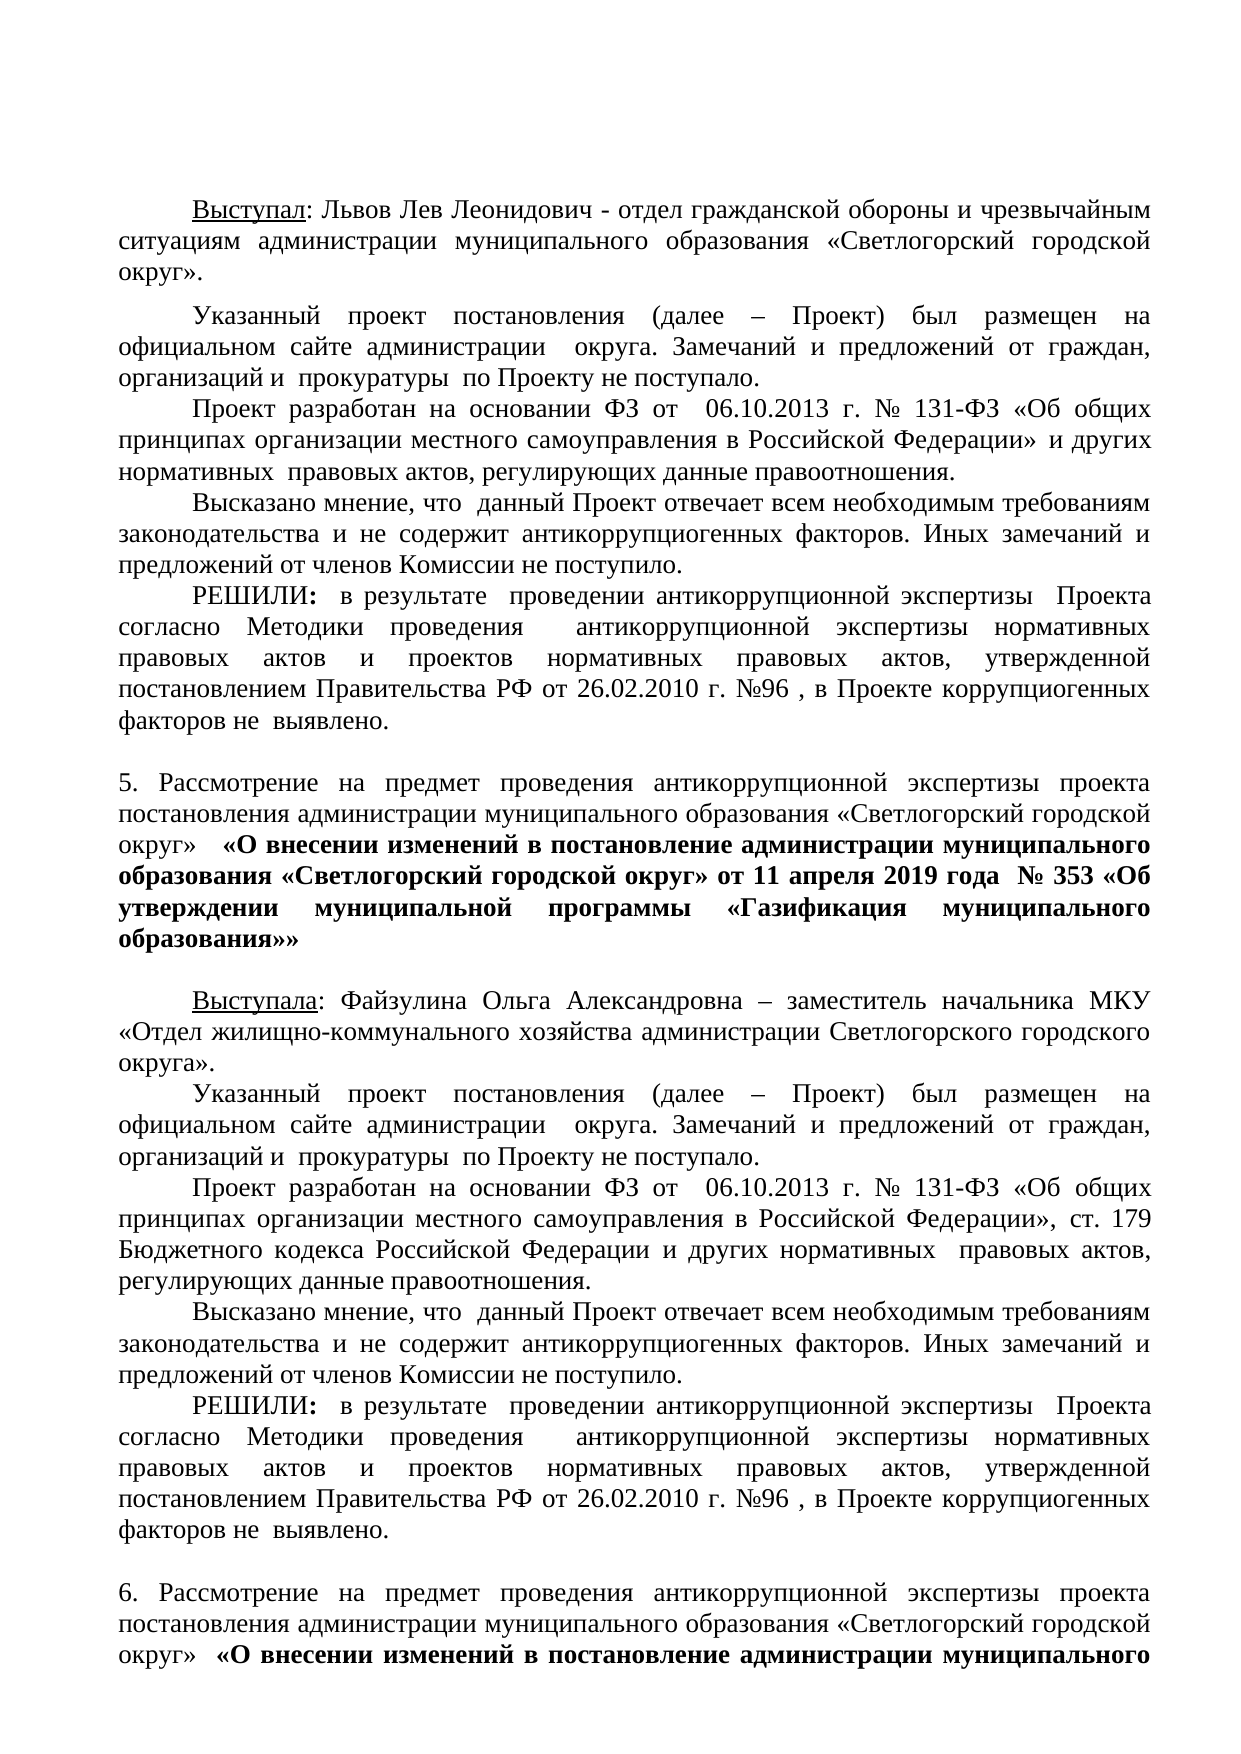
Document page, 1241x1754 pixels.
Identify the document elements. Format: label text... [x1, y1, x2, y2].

text Выступал: Львов Лев Леонидович - отдел гражданской обороны и чрезвычайным ситуациям администрации муниципального образования «Светлогорский городской округ». [118, 193, 1152, 286]
text Указанный проект постановления (далее – Проект) был размещен на официальном сайте администрации округа. Замечаний и предложений от граждан, организаций и прокуратуры по Проекту не поступало. [118, 1077, 1152, 1171]
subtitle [118, 1576, 1152, 1669]
text Выступала: Файзулина Ольга Александровна – заместитель начальника МКУ «Отдел жилищно-коммунального хозяйства администрации Светлогорского городского округа». [118, 984, 1152, 1077]
text РЕШИЛИ: в результате проведении антикоррупционной экспертизы Проекта согласно Методики проведения антикоррупционной экспертизы нормативных правовых актов и проектов нормативных правовых актов, утвержденной постановлением Правительства РФ от 26.02.2010 г. №96 , в Проекте коррупциогенных факторов не выявлено. [118, 1389, 1152, 1545]
text РЕШИЛИ: в результате проведении антикоррупционной экспертизы Проекта согласно Методики проведения антикоррупционной экспертизы нормативных правовых актов и проектов нормативных правовых актов, утвержденной постановлением Правительства РФ от 26.02.2010 г. №96 , в Проекте коррупциогенных факторов не выявлено. [118, 579, 1152, 735]
text Проект разработан на основании ФЗ от 06.10.2013 г. № 131-ФЗ «Об общих принципах организации местного самоуправления в Российской Федерации» и других нормативных правовых актов, регулирующих данные правоотношения. [118, 392, 1152, 486]
text 5. Рассмотрение на предмет проведения антикоррупционной экспертизы проекта постановления администрации муниципального образования «Светлогорский городской округ» «О внесении изменений в постановление администрации муниципального образования «Светлогорский городской округ» от 11 апреля 2019 года № 353 «Об утверждении муниципальной программы «Газификация муниципального образования»» [118, 766, 1152, 953]
text Указанный проект постановления (далее – Проект) был размещен на официальном сайте администрации округа. Замечаний и предложений от граждан, организаций и прокуратуры по Проекту не поступало. [118, 299, 1152, 392]
